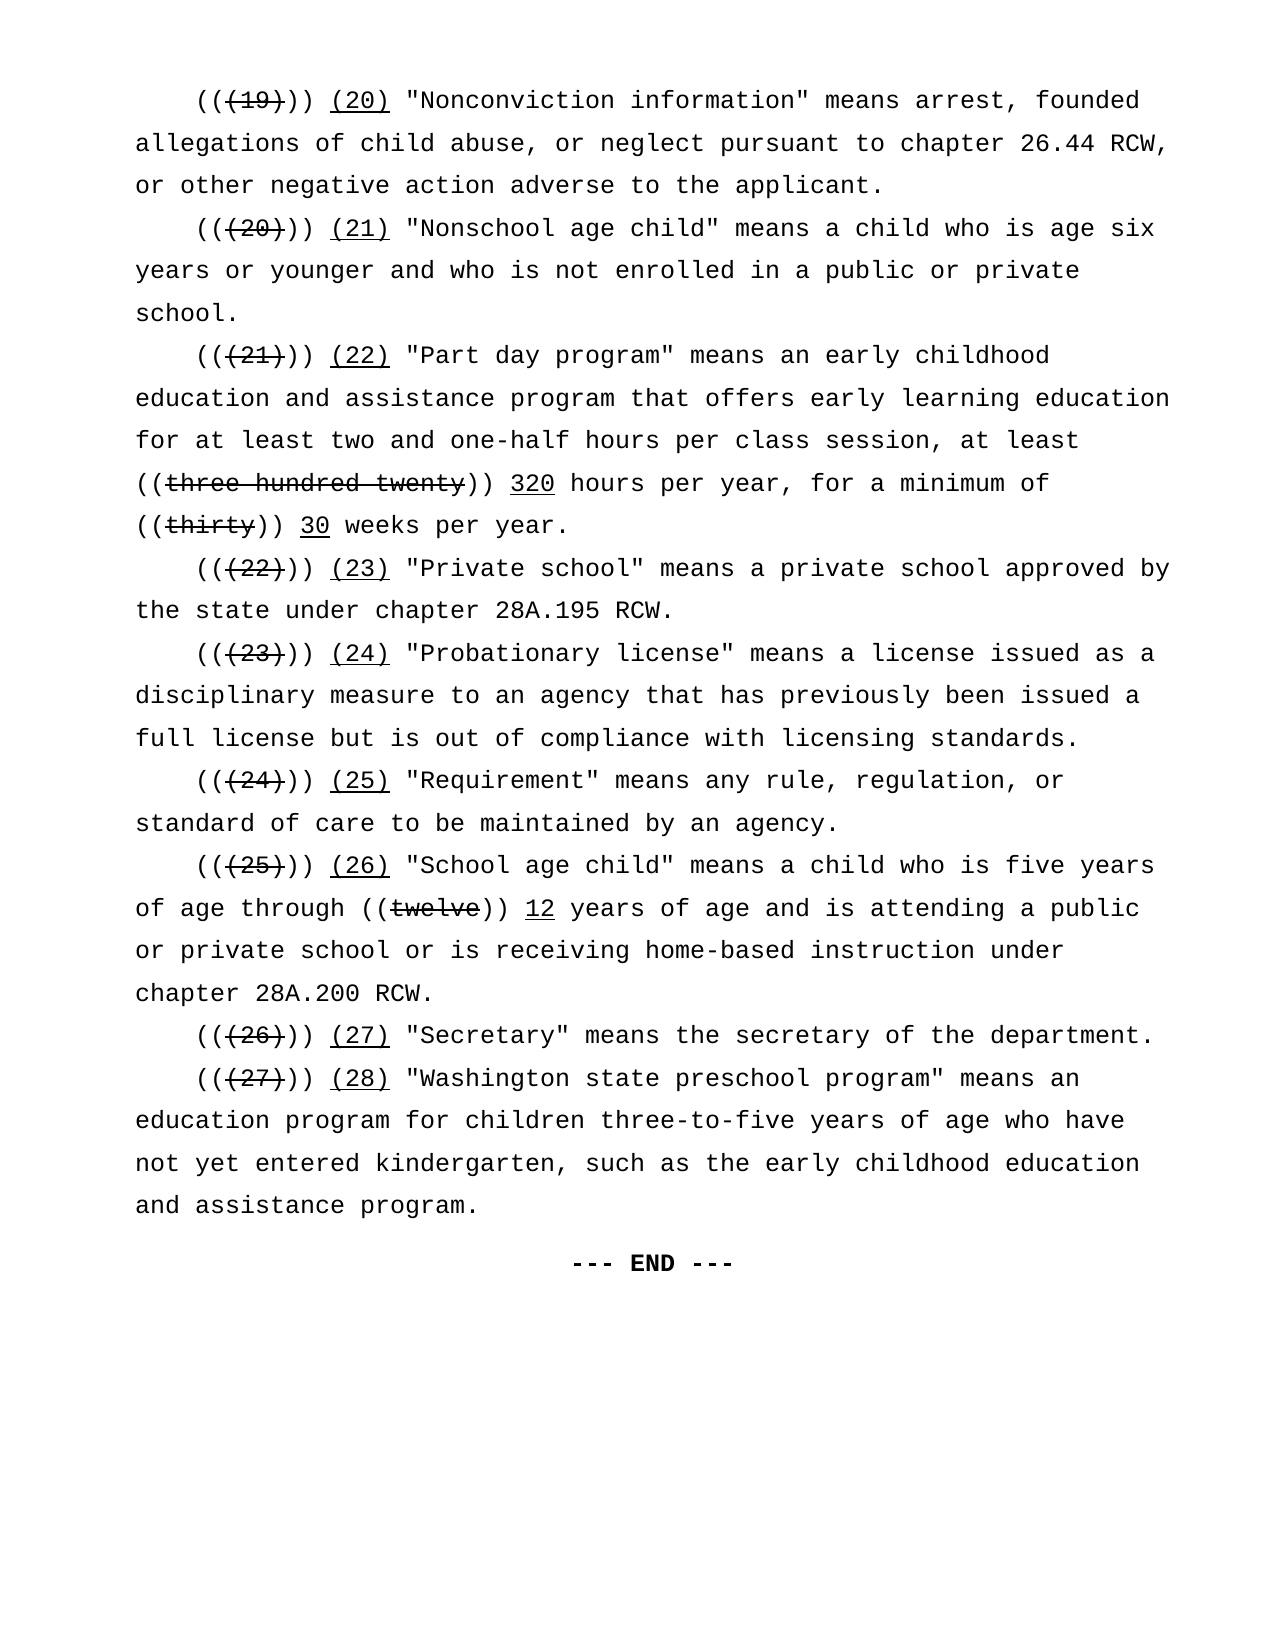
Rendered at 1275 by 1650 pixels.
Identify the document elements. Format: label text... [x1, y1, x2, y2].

text (((22))) (23) "Private school" means a private school approved by the state under chapter 28A.195 RCW. [135, 542, 1170, 627]
text (((20))) (21) "Nonschool age child" means a child who is age six years or younger and who is not enrolled in a public or private school. [135, 202, 1170, 330]
text --- END --- [135, 1251, 1170, 1279]
text (((25))) (26) "School age child" means a child who is five years of age through ((twelve)) 12 years of age and is attending a public or private school or is receiving home-based instruction under chapter 28A.200 RCW. [135, 840, 1170, 1010]
text (((26))) (27) "Secretary" means the secretary of the department. [135, 1010, 1170, 1052]
text (((24))) (25) "Requirement" means any rule, regulation, or standard of care to be maintained by an agency. [135, 755, 1170, 840]
text (((21))) (22) "Part day program" means an early childhood education and assistance program that offers early learning education for at least two and one-half hours per class session, at least ((three hundred twenty)) 320 hours per year, for a minimum of ((thirty)) 30 weeks per year. [135, 330, 1170, 542]
text (((19))) (20) "Nonconviction information" means arrest, founded allegations of child abuse, or neglect pursuant to chapter 26.44 RCW, or other negative action adverse to the applicant. [135, 75, 1170, 202]
text (((27))) (28) "Washington state preschool program" means an education program for children three-to-five years of age who have not yet entered kindergarten, such as the early childhood education and assistance program. [135, 1052, 1170, 1222]
text (((23))) (24) "Probationary license" means a license issued as a disciplinary measure to an agency that has previously been issued a full license but is out of compliance with licensing standards. [135, 627, 1170, 755]
